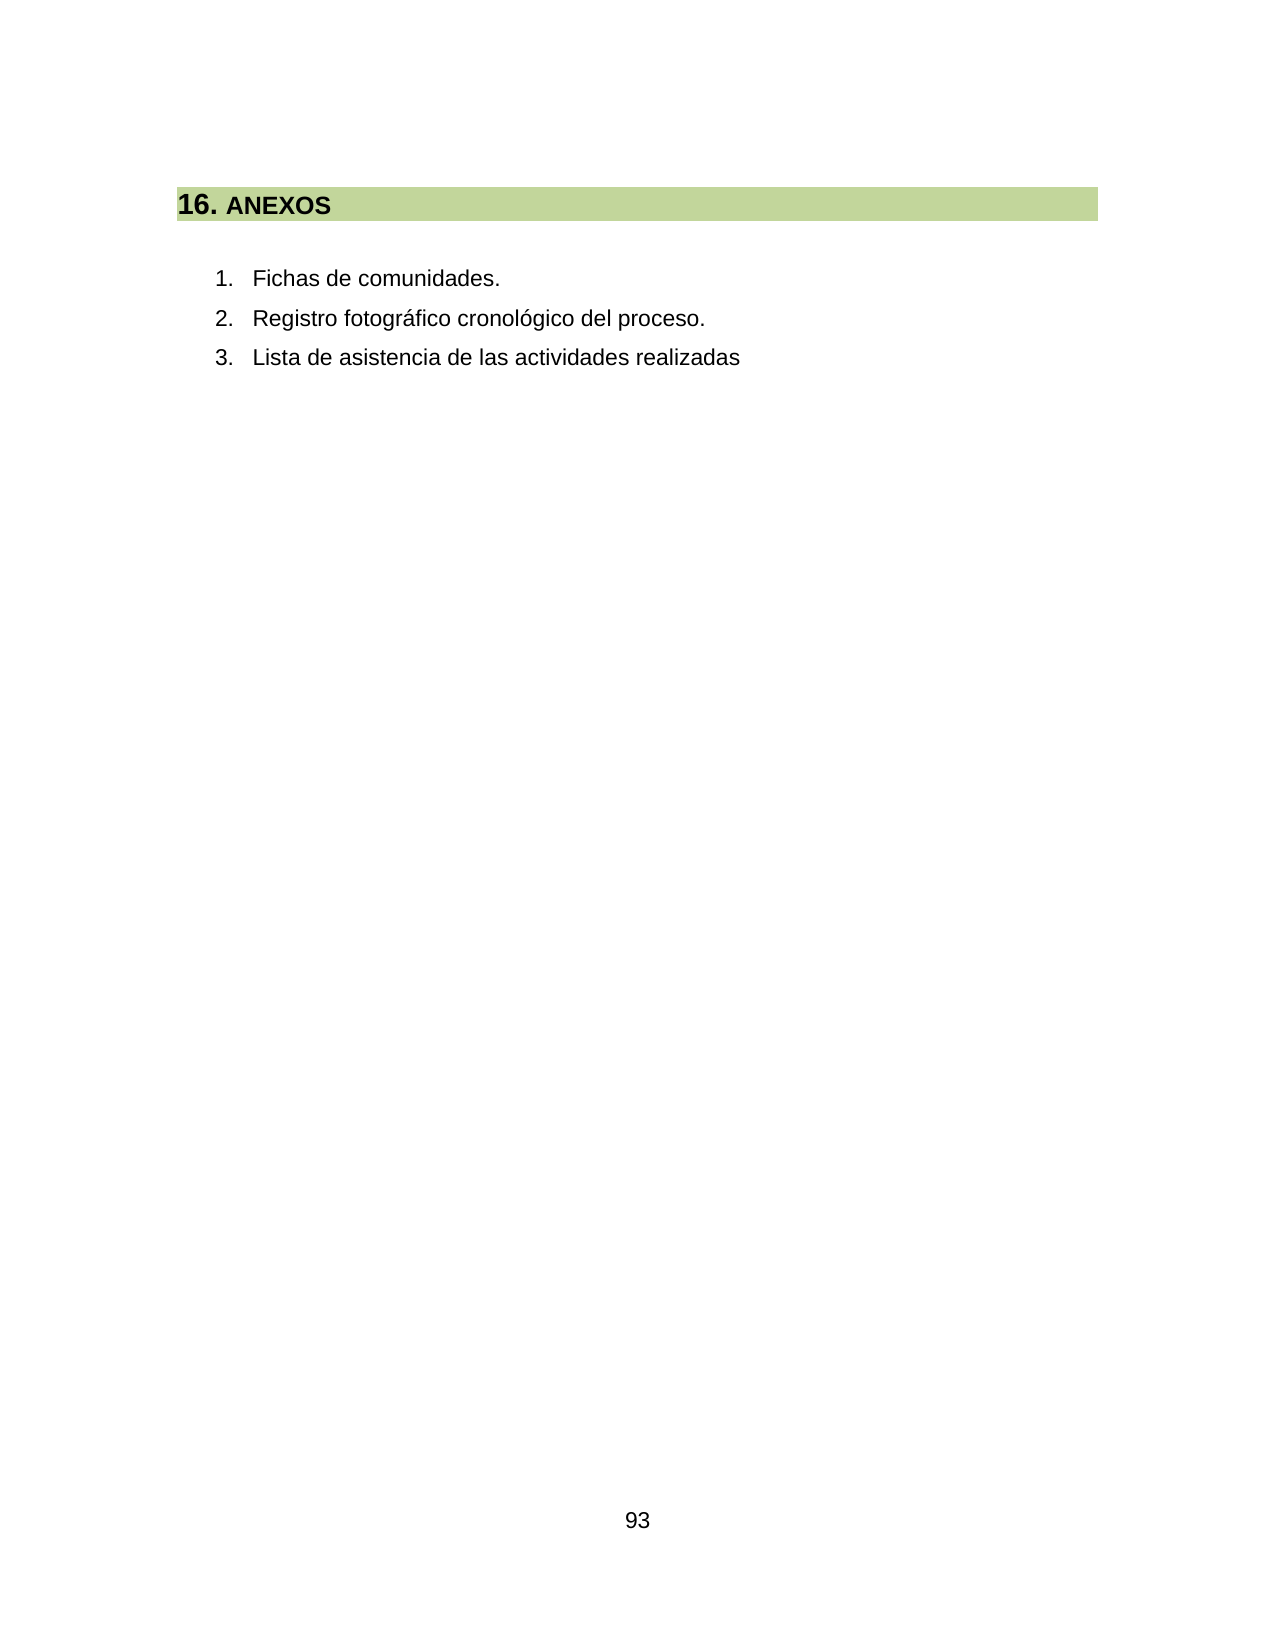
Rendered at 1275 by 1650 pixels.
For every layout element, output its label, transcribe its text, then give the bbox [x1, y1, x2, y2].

list Fichas de comunidades. [215, 265, 1098, 291]
list Lista de asistencia de las actividades realizadas [215, 344, 1098, 370]
list Registro fotográfico cronológico del proceso. [215, 304, 1098, 331]
list ANEXOS [177, 187, 1098, 221]
